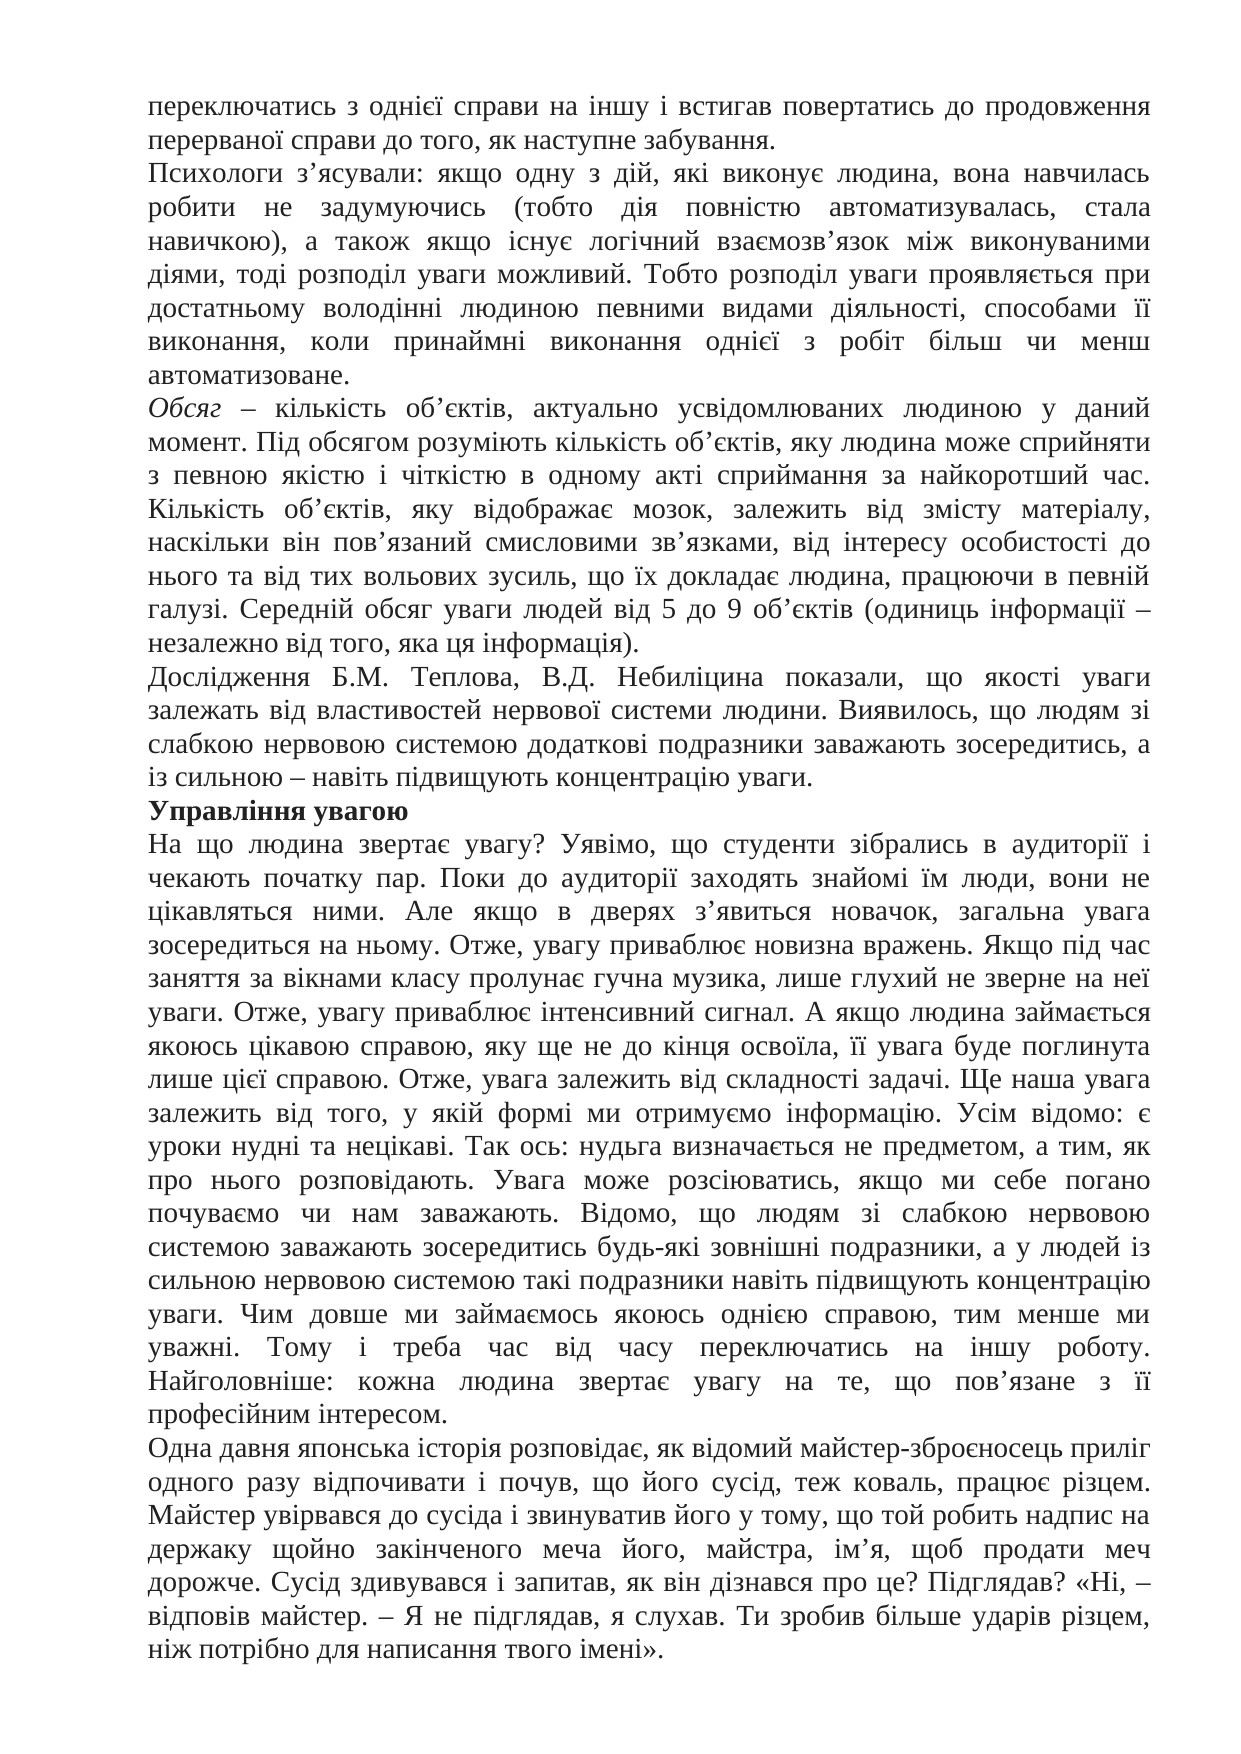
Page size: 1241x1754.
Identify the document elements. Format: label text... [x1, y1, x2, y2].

text Одна давня японська історія розповідає, як відомий майстер-зброєносець приліг одного разу відпочивати і почув, що його сусід, теж коваль, працює різцем. Майстер увірвався до сусіда і звинуватив його у тому, що той робить надпис на держаку щойно закінченого меча його, майстра, ім’я, щоб продати меч дорожче. Сусід здивувався і запитав, як він дізнався про це? Підглядав? «Ні, – відповів майстер. – Я не підглядав, я слухав. Ти зробив більше ударів різцем, ніж потрібно для написання твого імені». [148, 1430, 1152, 1665]
text На що людина звертає увагу? Уявімо, що студенти зібрались в аудиторії і чекають початку пар. Поки до аудиторії заходять знайомі їм люди, вони не цікавляться ними. Але якщо в дверях з’явиться новачок, загальна увага зосередиться на ньому. Отже, увагу приваблює новизна вражень. Якщо під час заняття за вікнами класу пролунає гучна музика, лише глухий не зверне на неї уваги. Отже, увагу приваблює інтенсивний сигнал. А якщо людина займається якоюсь цікавою справою, яку ще не до кінця освоїла, її увага буде поглинута лише цієї справою. Отже, увага залежить від складності задачі. Ще наша увага залежить від того, у якій формі ми отримуємо інформацію. Усім відомо: є уроки нудні та нецікаві. Так ось: нудьга визначається не предметом, а тим, як про нього розповідають. Увага може розсіюватись, якщо ми себе погано почуваємо чи нам заважають. Відомо, що людям зі слабкою нервовою системою заважають зосередитись будь-які зовнішні подразники, а у людей із сильною нервовою системою такі подразники навіть підвищують концентрацію уваги. Чим довше ми займаємось якоюсь однією справою, тим менше ми уважні. Тому і треба час від часу переключатись на іншу роботу. Найголовніше: кожна людина звертає увагу на те, що пов’язане з її професійним інтересом. [148, 826, 1152, 1430]
text Управління увагою [148, 793, 1152, 826]
text Обсяг – кількість об’єктів, актуально усвідомлюваних людиною у даний момент. Під обсягом розуміють кількість об’єктів, яку людина може сприйняти з певною якістю і чіткістю в одному акті сприймання за найкоротший час. Кількість об’єктів, яку відображає мозок, залежить від змісту матеріалу, наскільки він пов’язаний смисловими зв’язками, від інтересу особистості до нього та від тих вольових зусиль, що їх докладає людина, працюючи в певній галузі. Середній обсяг уваги людей від 5 до 9 об’єктів (одиниць інформації – незалежно від того, яка ця інформація). [148, 390, 1152, 659]
text Дослідження Б.М. Теплова, В.Д. Небиліцина показали, що якості уваги залежать від властивостей нервової системи людини. Виявилось, що людям зі слабкою нервовою системою додаткові подразники заважають зосередитись, а із сильною – навіть підвищують концентрацію уваги. [148, 659, 1152, 793]
text Психологи з’ясували: якщо одну з дій, які виконує людина, вона навчилась робити не задумуючись (тобто дія повністю автоматизувалась, стала навичкою), а також якщо існує логічний взаємозв’язок між виконуваними діями, тоді розподіл уваги можливий. Тобто розподіл уваги проявляється при достатньому володінні людиною певними видами діяльності, способами її виконання, коли принаймні виконання однієї з робіт більш чи менш автоматизоване. [148, 156, 1152, 390]
text переключатись з однієї справи на іншу і встигав повертатись до продовження перерваної справи до того, як наступне забування. [148, 88, 1152, 156]
